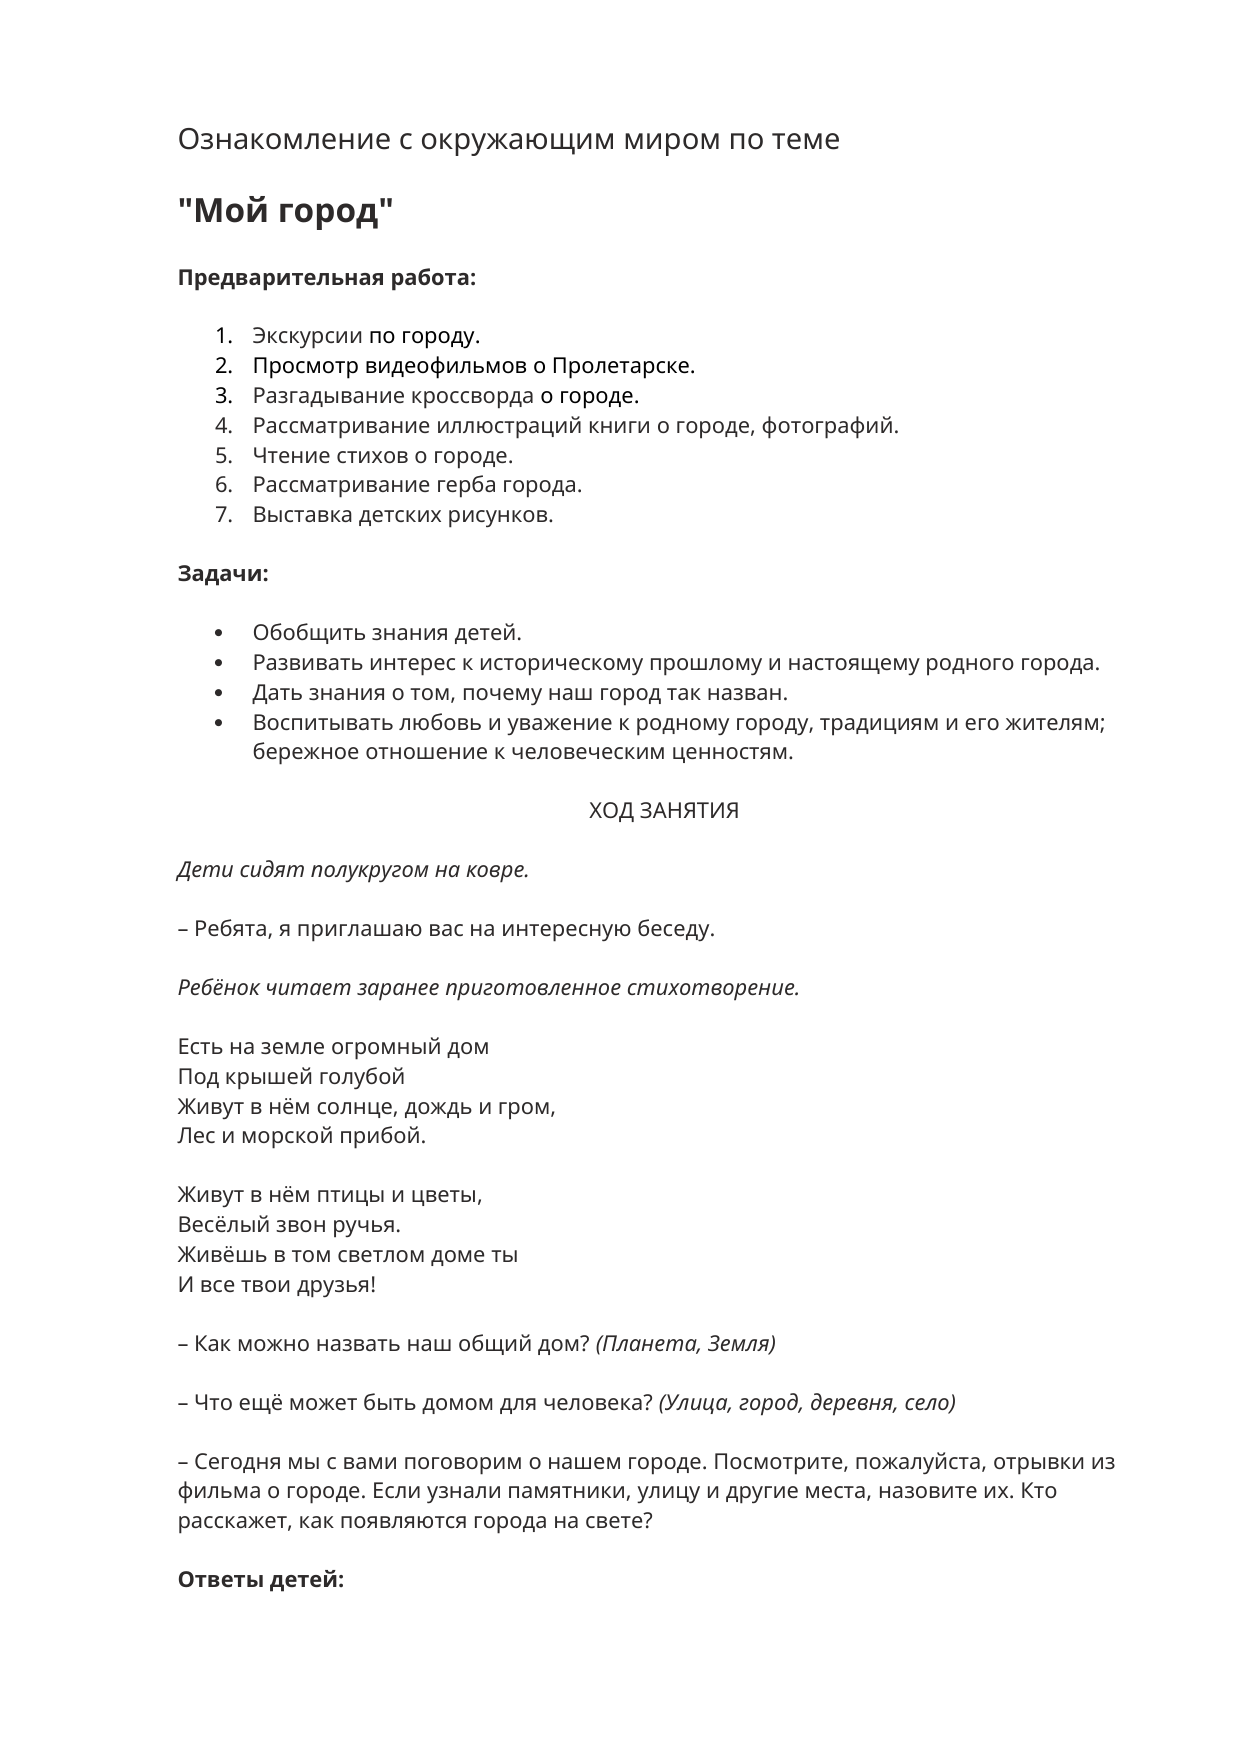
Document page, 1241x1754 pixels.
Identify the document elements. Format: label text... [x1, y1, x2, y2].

text Живут в нём птицы и цветы, Весёлый звон ручья. Живёшь в том светлом доме ты И все твои друзья! [177, 1179, 1152, 1299]
text Ответы детей: [177, 1564, 1152, 1594]
text Дети сидят полукругом на ковре. [177, 854, 1152, 884]
list Рассматривание иллюстраций книги о городе, фотографий. [215, 410, 1152, 440]
list Развивать интерес к историческому прошлому и настоящему родного города. [215, 647, 1152, 677]
list Дать знания о том, почему наш город так назван. [215, 677, 1152, 707]
list Экскурсии по городу. [215, 321, 1152, 350]
text Предварительная работа: [177, 262, 1152, 291]
text ХОД ЗАНЯТИЯ [177, 795, 1152, 825]
text – Как можно назвать наш общий дом? (Планета, Земля) [177, 1328, 1152, 1358]
list Чтение стихов о городе. [215, 440, 1152, 469]
list Рассматривание герба города. [215, 469, 1152, 499]
text "Мой город" [177, 187, 1152, 232]
list Просмотр видеофильмов о Пролетарске. [215, 350, 1152, 380]
text Ребёнок читает заранее приготовленное стихотворение. [177, 972, 1152, 1002]
text – Сегодня мы с вами поговорим о нашем городе. Посмотрите, пожалуйста, отрывки из фильма о городе. Если узнали памятники, улицу и другие места, назовите их. Кто расскажет, как появляются города на свете? [177, 1446, 1152, 1535]
text Есть на земле огромный дом Под крышей голубой Живут в нём солнце, дождь и гром, Лес и морской прибой. [177, 1031, 1152, 1150]
list Разгадывание кроссворда о городе. [215, 380, 1152, 410]
text Задачи: [177, 558, 1152, 588]
list Обобщить знания детей. [215, 617, 1152, 647]
list Выставка детских рисунков. [215, 499, 1152, 529]
text – Ребята, я приглашаю вас на интересную беседу. [177, 913, 1152, 943]
text – Что ещё может быть домом для человека? (Улица, город, деревня, село) [177, 1387, 1152, 1417]
list Воспитывать любовь и уважение к родному городу, традициям и его жителям; бережное отношение к человеческим ценностям. [215, 707, 1152, 766]
text Ознакомление с окружающим миром по теме [177, 118, 1152, 158]
